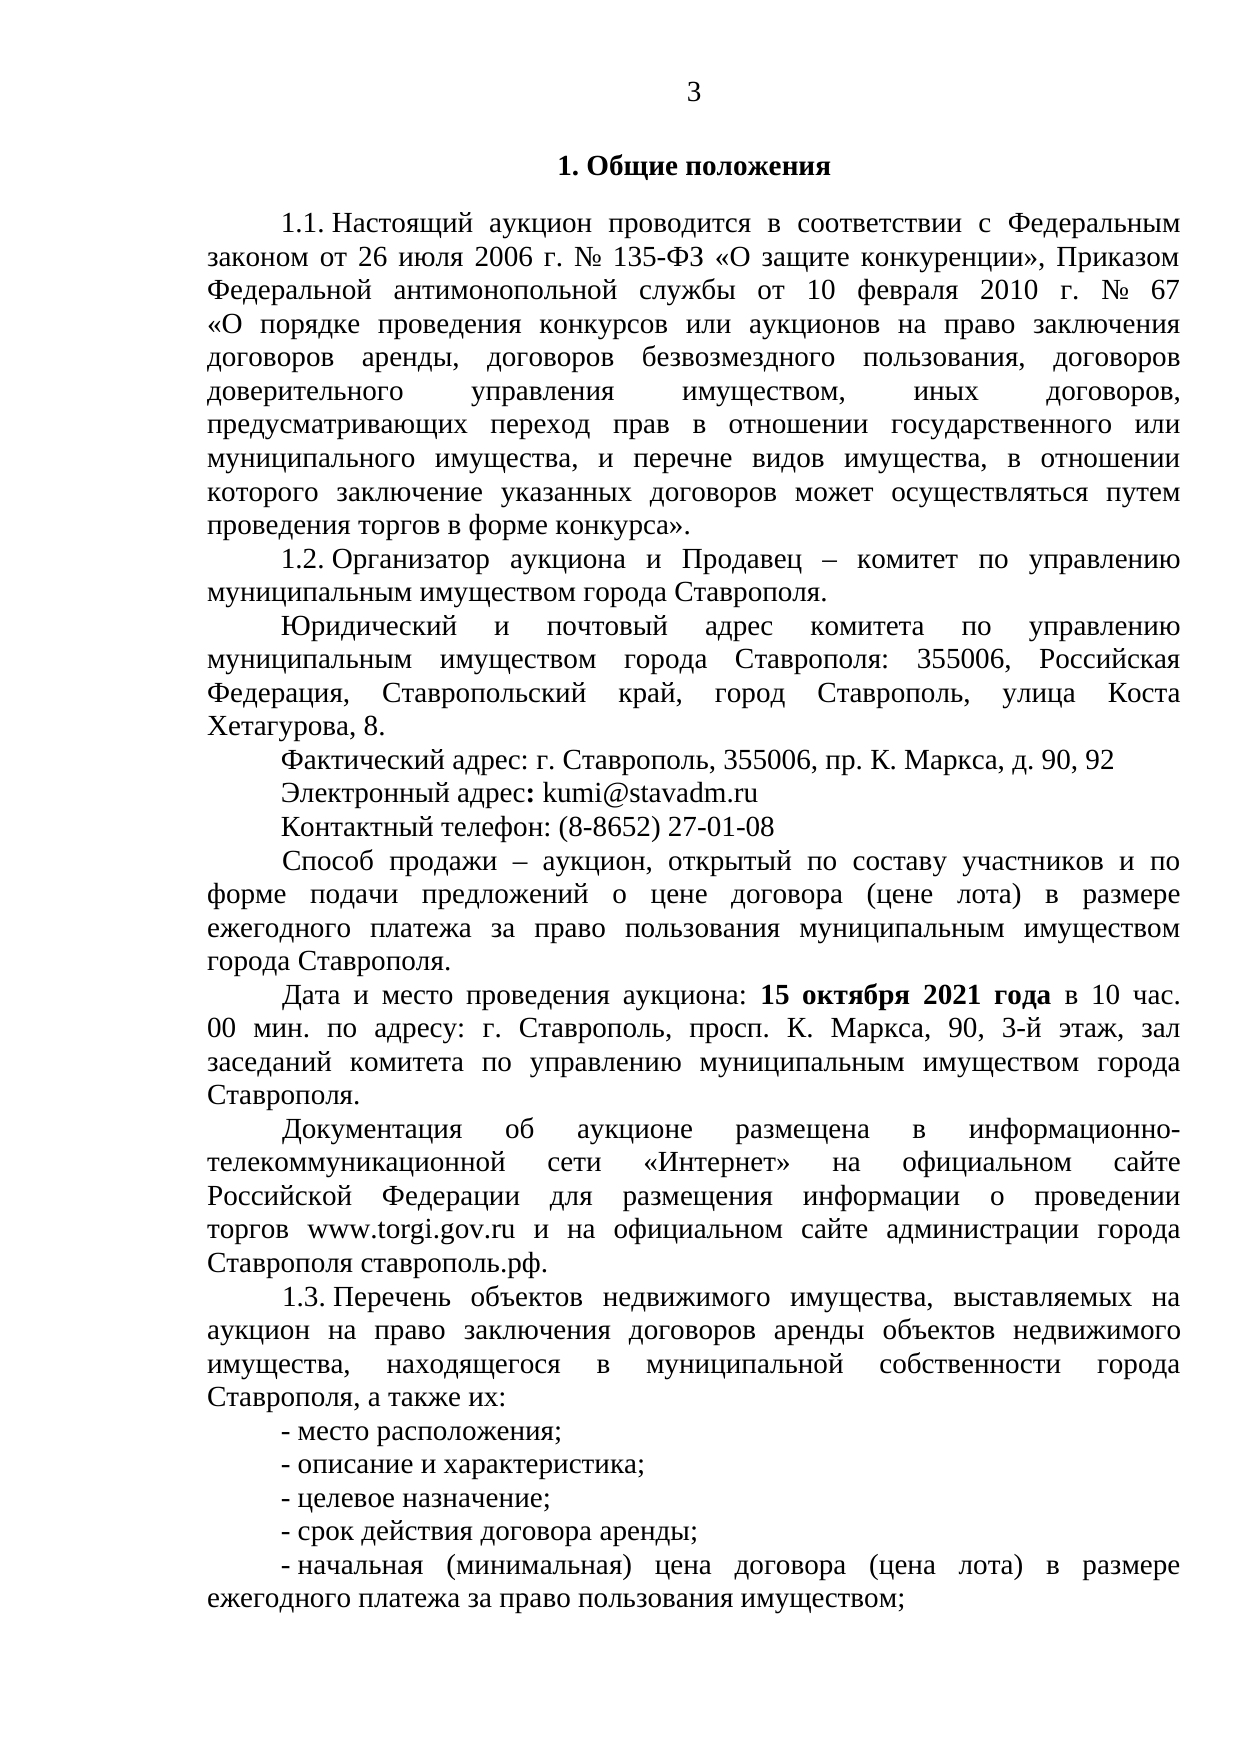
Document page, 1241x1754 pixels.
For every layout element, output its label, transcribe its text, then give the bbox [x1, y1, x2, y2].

text 1. Общие положения [207, 148, 1181, 181]
text - описание и характеристика; [207, 1446, 1181, 1480]
text Документация об аукционе размещена в информационно-телекоммуникационной сети «Интернет» на официальном сайте Российской Федерации для размещения информации о проведении торгов www.torgi.gov.ru и на официальном сайте администрации города Ставрополя ставрополь.рф. [207, 1111, 1181, 1279]
text 1.1. Настоящий аукцион проводится в соответствии с Федеральным законом от 26 июля 2006 г. № 135-ФЗ «О защите конкуренции», Приказом Федеральной антимонопольной службы от 10 февраля 2010 г. № 67 «О порядке проведения конкурсов или аукционов на право заключения договоров аренды, договоров безвозмездного пользования, договоров доверительного управления имуществом, иных договоров, предусматривающих переход прав в отношении государственного или муниципального имущества, и перечне видов имущества, в отношении которого заключение указанных договоров может осуществляться путем проведения торгов в форме конкурса». [207, 205, 1181, 541]
text - начальная (минимальная) цена договора (цена лота) в размере ежегодного платежа за право пользования имуществом; [207, 1547, 1181, 1614]
text 1.2. Организатор аукциона и Продавец – комитет по управлению муниципальным имуществом города Ставрополя. [207, 541, 1181, 608]
text Фактический адрес: г. Ставрополь, 355006, пр. К. Маркса, д. 90, 92 [207, 742, 1181, 776]
text Юридический и почтовый адрес комитета по управлению муниципальным имуществом города Ставрополя: 355006, Российская Федерация, Ставропольский край, город Ставрополь, улица Коста Хетагурова, 8. [207, 608, 1181, 742]
text Дата и место проведения аукциона: 15 октября 2021 года в 10 час. 00 мин. по адресу: г. Ставрополь, просп. К. Маркса, 90, 3-й этаж, зал заседаний комитета по управлению муниципальным имуществом города Ставрополя. [207, 977, 1181, 1111]
text Контактный телефон: (8-8652) 27-01-08 [207, 809, 1187, 843]
text Способ продажи – аукцион, открытый по составу участников и по форме подачи предложений о цене договора (цене лота) в размере ежегодного платежа за право пользования муниципальным имуществом города Ставрополя. [207, 843, 1181, 977]
text 1.3. Перечень объектов недвижимого имущества, выставляемых на аукцион на право заключения договоров аренды объектов недвижимого имущества, находящегося в муниципальной собственности города Ставрополя, а также их: [207, 1279, 1181, 1413]
text - срок действия договора аренды; [207, 1513, 1181, 1547]
text Электронный адрес: kumi@stavadm.ru [207, 776, 1187, 809]
text - место расположения; [207, 1413, 1181, 1446]
text - целевое назначение; [207, 1480, 1181, 1513]
